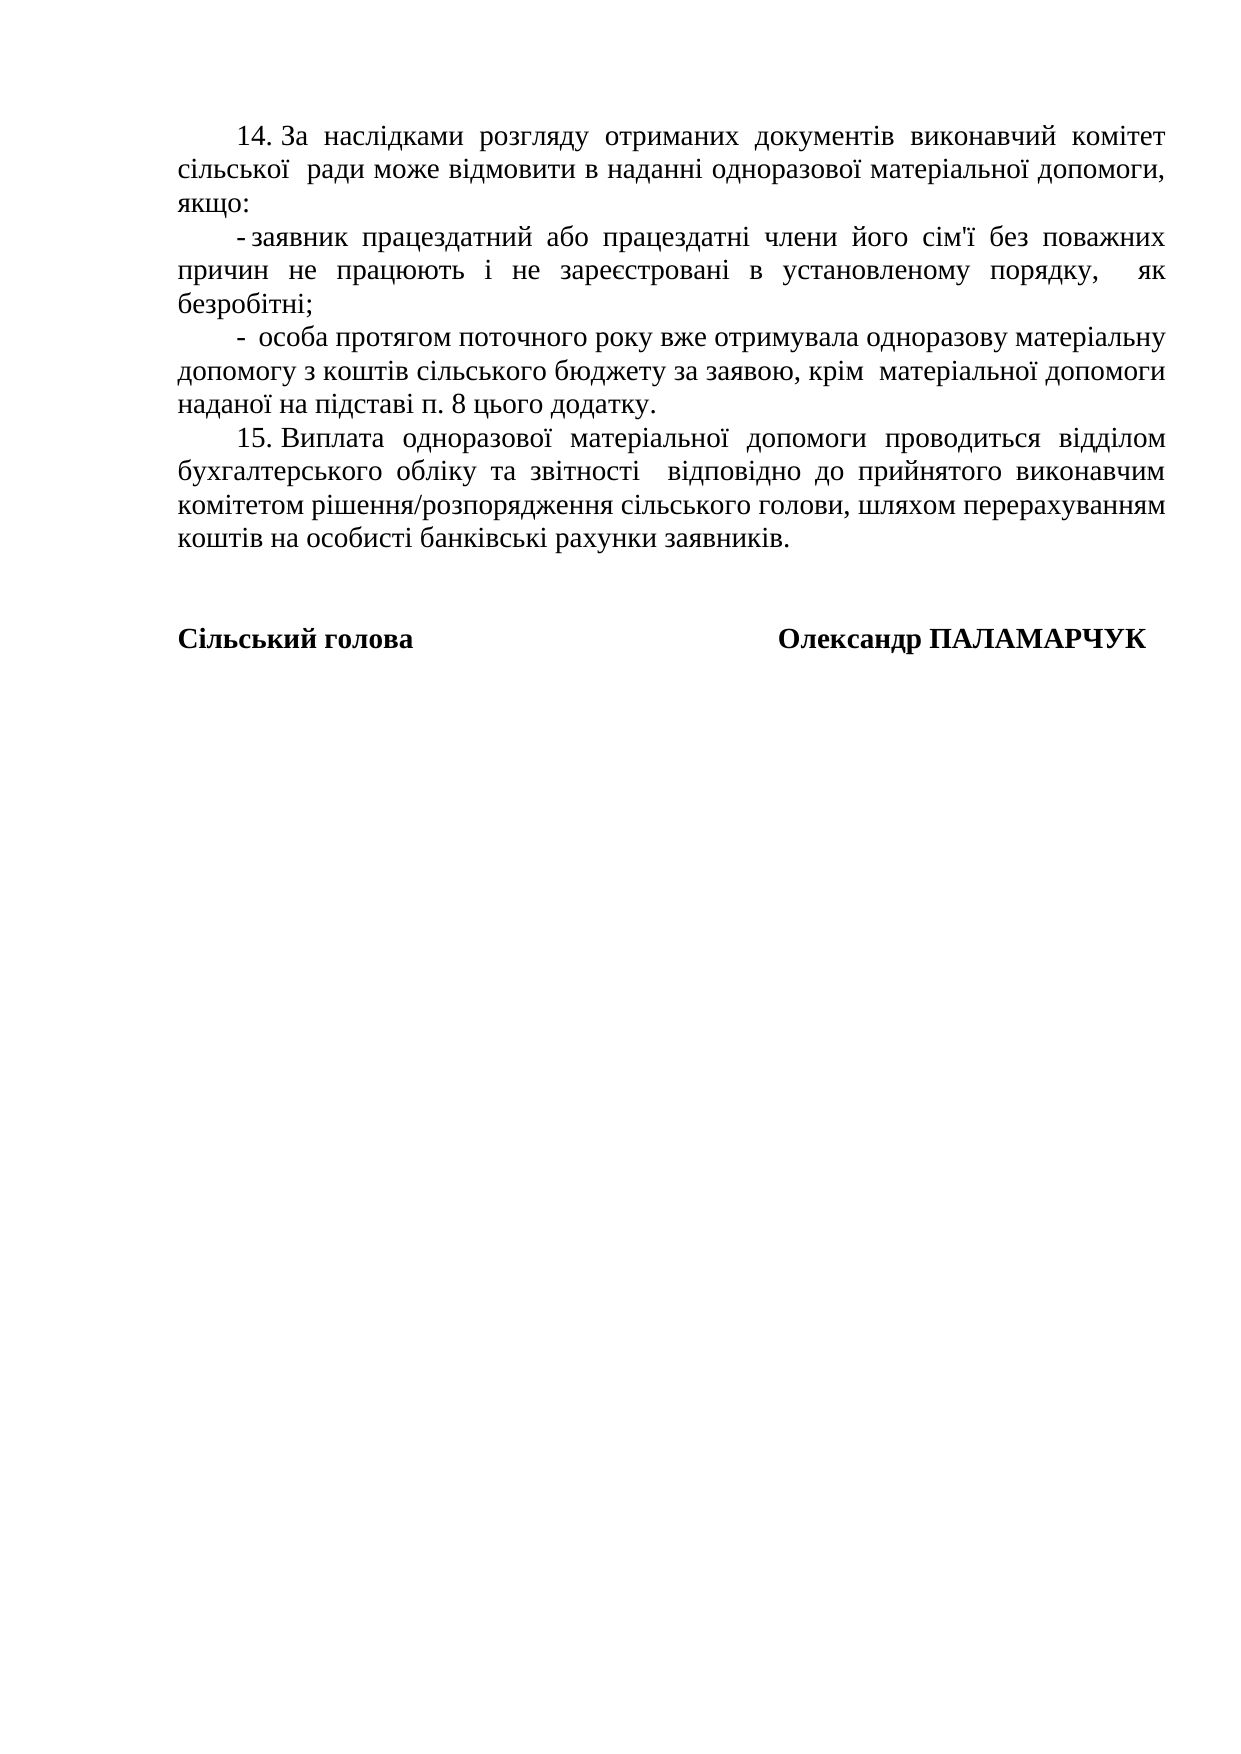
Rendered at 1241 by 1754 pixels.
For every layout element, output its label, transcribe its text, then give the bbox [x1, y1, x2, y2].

list заявник працездатний або працездатні члени його сім'ї без поважних причин не працюють і не зареєстровані в установленому порядку, як безробітні; [177, 219, 1167, 319]
list За наслідками розгляду отриманих документів виконавчий комітет сільської ради може відмовити в наданні одноразової матеріальної допомоги, якщо: [177, 118, 1167, 219]
list особа протягом поточного року вже отримувала одноразову матеріальну допомогу з коштів сільського бюджету за заявою, крім матеріальної допомоги наданої на підставі п. 8 цього додатку. [177, 319, 1167, 420]
text Cільський голова Олександр ПАЛАМАРЧУК [177, 621, 1152, 655]
list Виплата одноразової матеріальної допомоги проводиться відділом бухгалтерського обліку та звітності відповідно до прийнятого виконавчим комітетом рішення/розпорядження сільського голови, шляхом перерахуванням коштів на особисті банківські рахунки заявників. [177, 420, 1167, 554]
